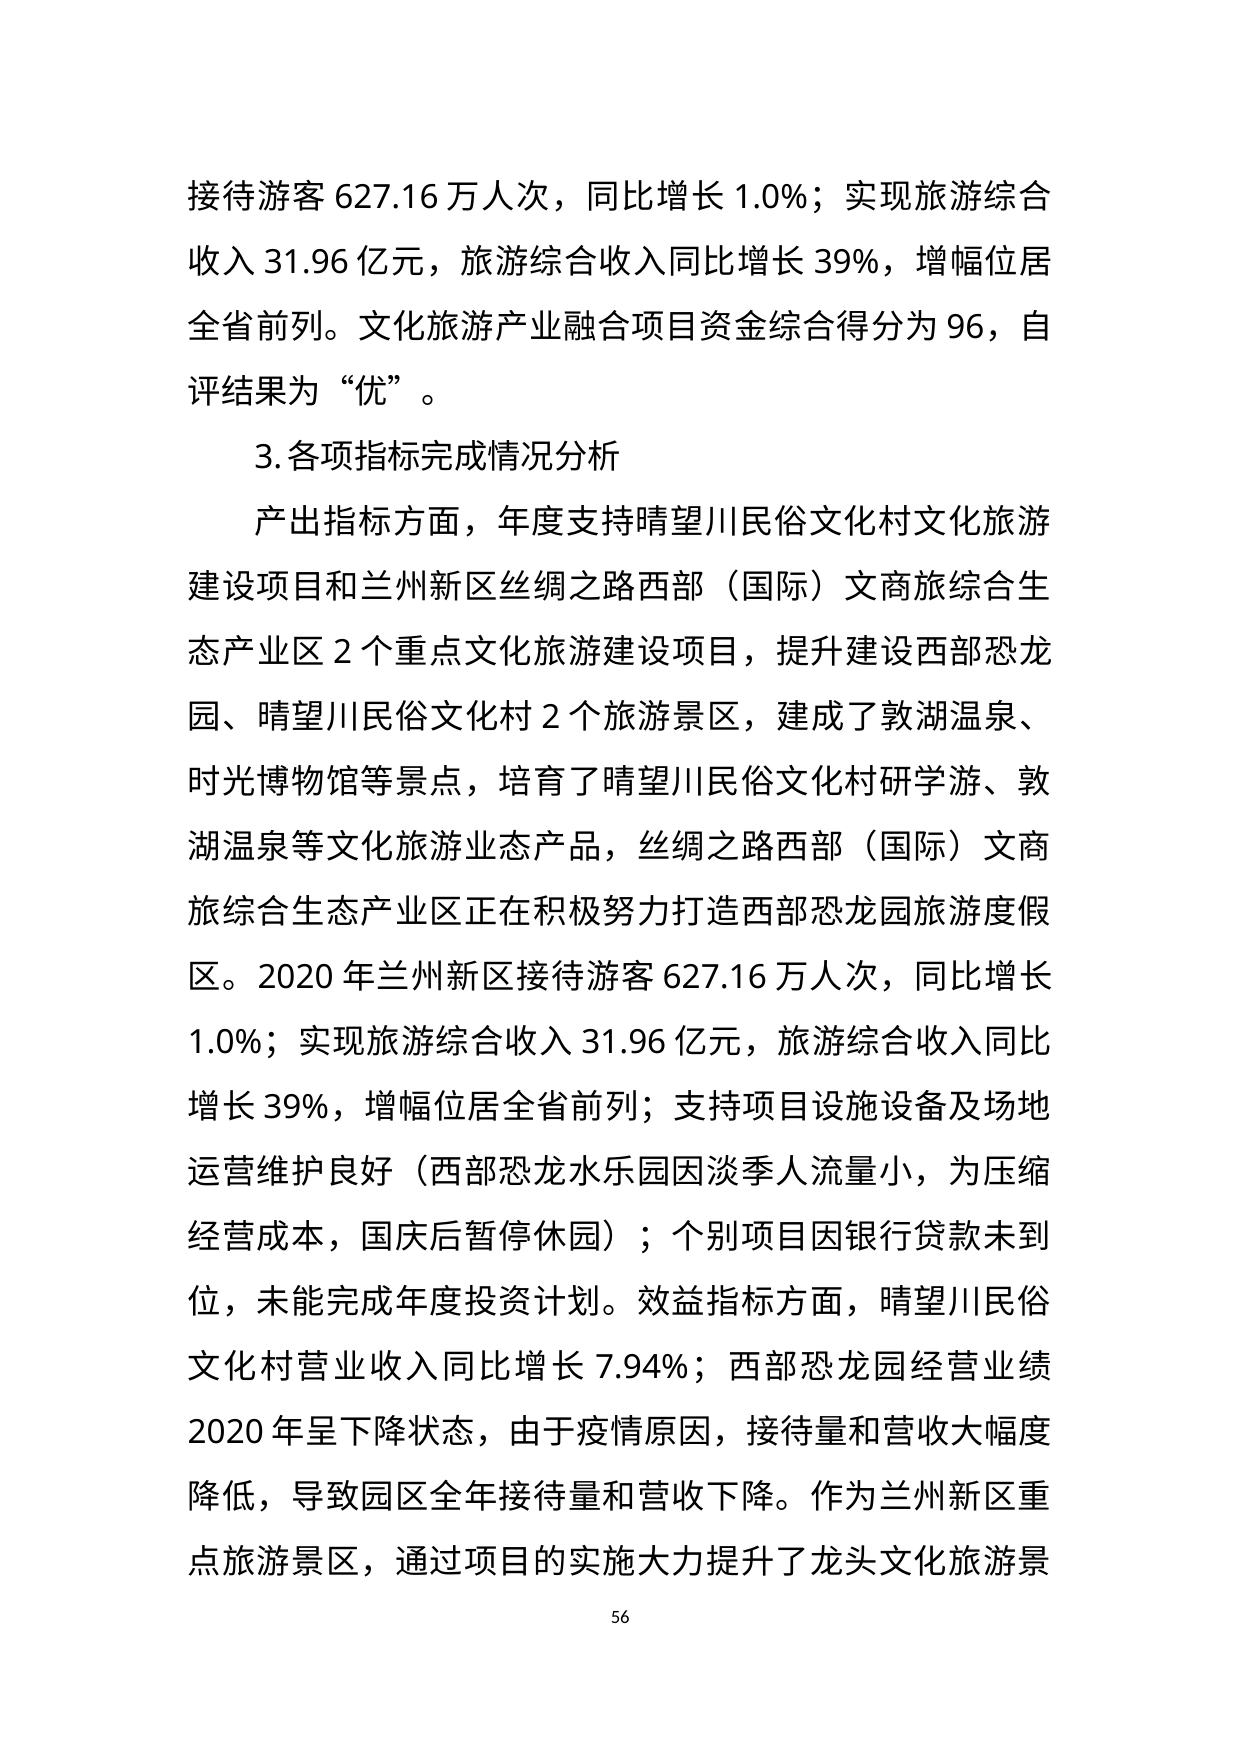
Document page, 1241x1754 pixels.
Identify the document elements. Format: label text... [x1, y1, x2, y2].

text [187, 162, 1053, 422]
text 3. 各项指标完成情况分析 [187, 422, 1053, 487]
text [187, 487, 1053, 1592]
